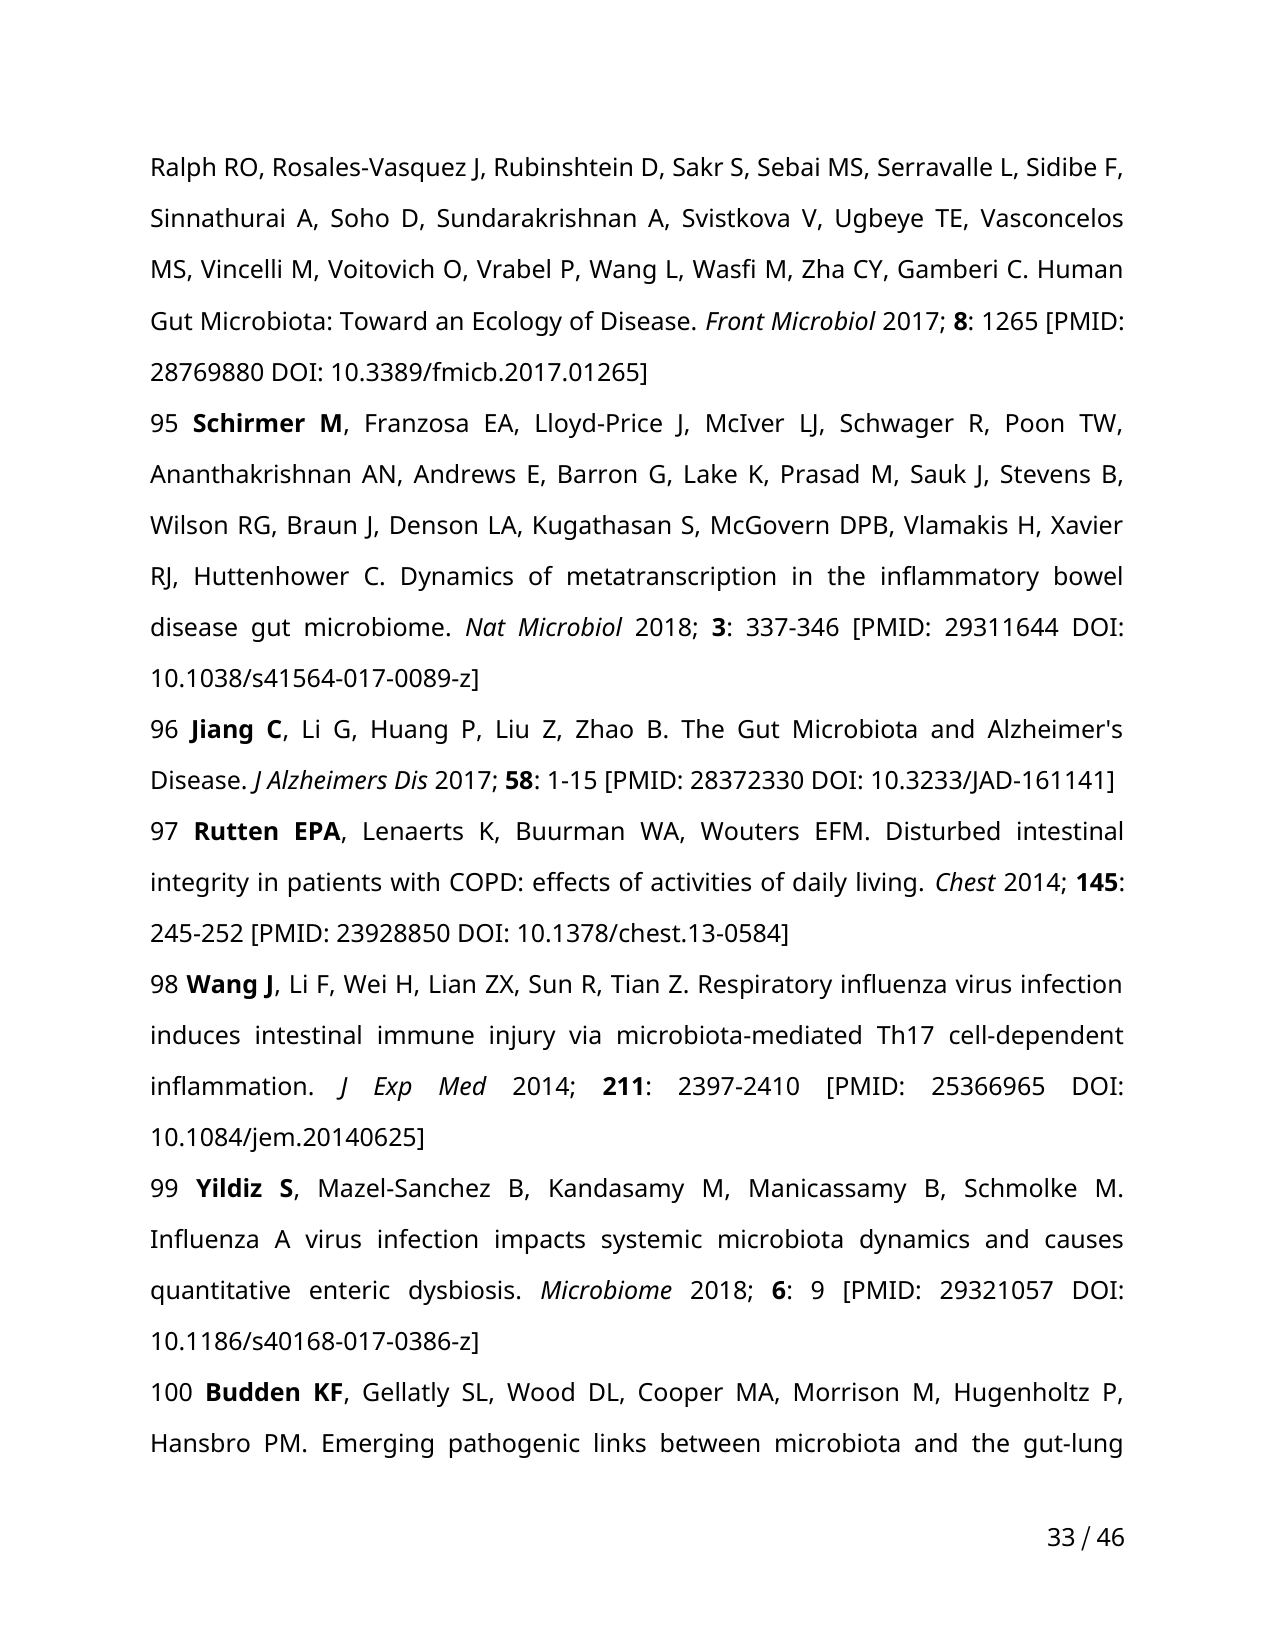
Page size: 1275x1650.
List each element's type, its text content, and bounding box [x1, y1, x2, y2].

text 96 Jiang C, Li G, Huang P, Liu Z, Zhao B. The Gut Microbiota and Alzheimer's Disease. J Alzheimers Dis 2017; 58: 1-15 [PMID: 28372330 DOI: 10.3233/JAD-161141] [150, 711, 1125, 797]
text 97 Rutten EPA, Lenaerts K, Buurman WA, Wouters EFM. Disturbed intestinal integrity in patients with COPD: effects of activities of daily living. Chest 2014; 145: 245-252 [PMID: 23928850 DOI: 10.1378/chest.13-0584] [150, 813, 1125, 950]
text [150, 150, 1125, 388]
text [150, 1375, 1125, 1460]
text 95 Schirmer M, Franzosa EA, Lloyd-Price J, McIver LJ, Schwager R, Poon TW, Ananthakrishnan AN, Andrews E, Barron G, Lake K, Prasad M, Sauk J, Stevens B, Wilson RG, Braun J, Denson LA, Kugathasan S, McGovern DPB, Vlamakis H, Xavier RJ, Huttenhower C. Dynamics of metatranscription in the inflammatory bowel disease gut microbiome. Nat Microbiol 2018; 3: 337-346 [PMID: 29311644 DOI: 10.1038/s41564-017-0089-z] [150, 405, 1125, 694]
text 98 Wang J, Li F, Wei H, Lian ZX, Sun R, Tian Z. Respiratory influenza virus infection induces intestinal immune injury via microbiota-mediated Th17 cell-dependent inflammation. J Exp Med 2014; 211: 2397-2410 [PMID: 25366965 DOI: 10.1084/jem.20140625] [150, 967, 1125, 1154]
text 99 Yildiz S, Mazel-Sanchez B, Kandasamy M, Manicassamy B, Schmolke M. Influenza A virus infection impacts systemic microbiota dynamics and causes quantitative enteric dysbiosis. Microbiome 2018; 6: 9 [PMID: 29321057 DOI: 10.1186/s40168-017-0386-z] [150, 1171, 1125, 1358]
